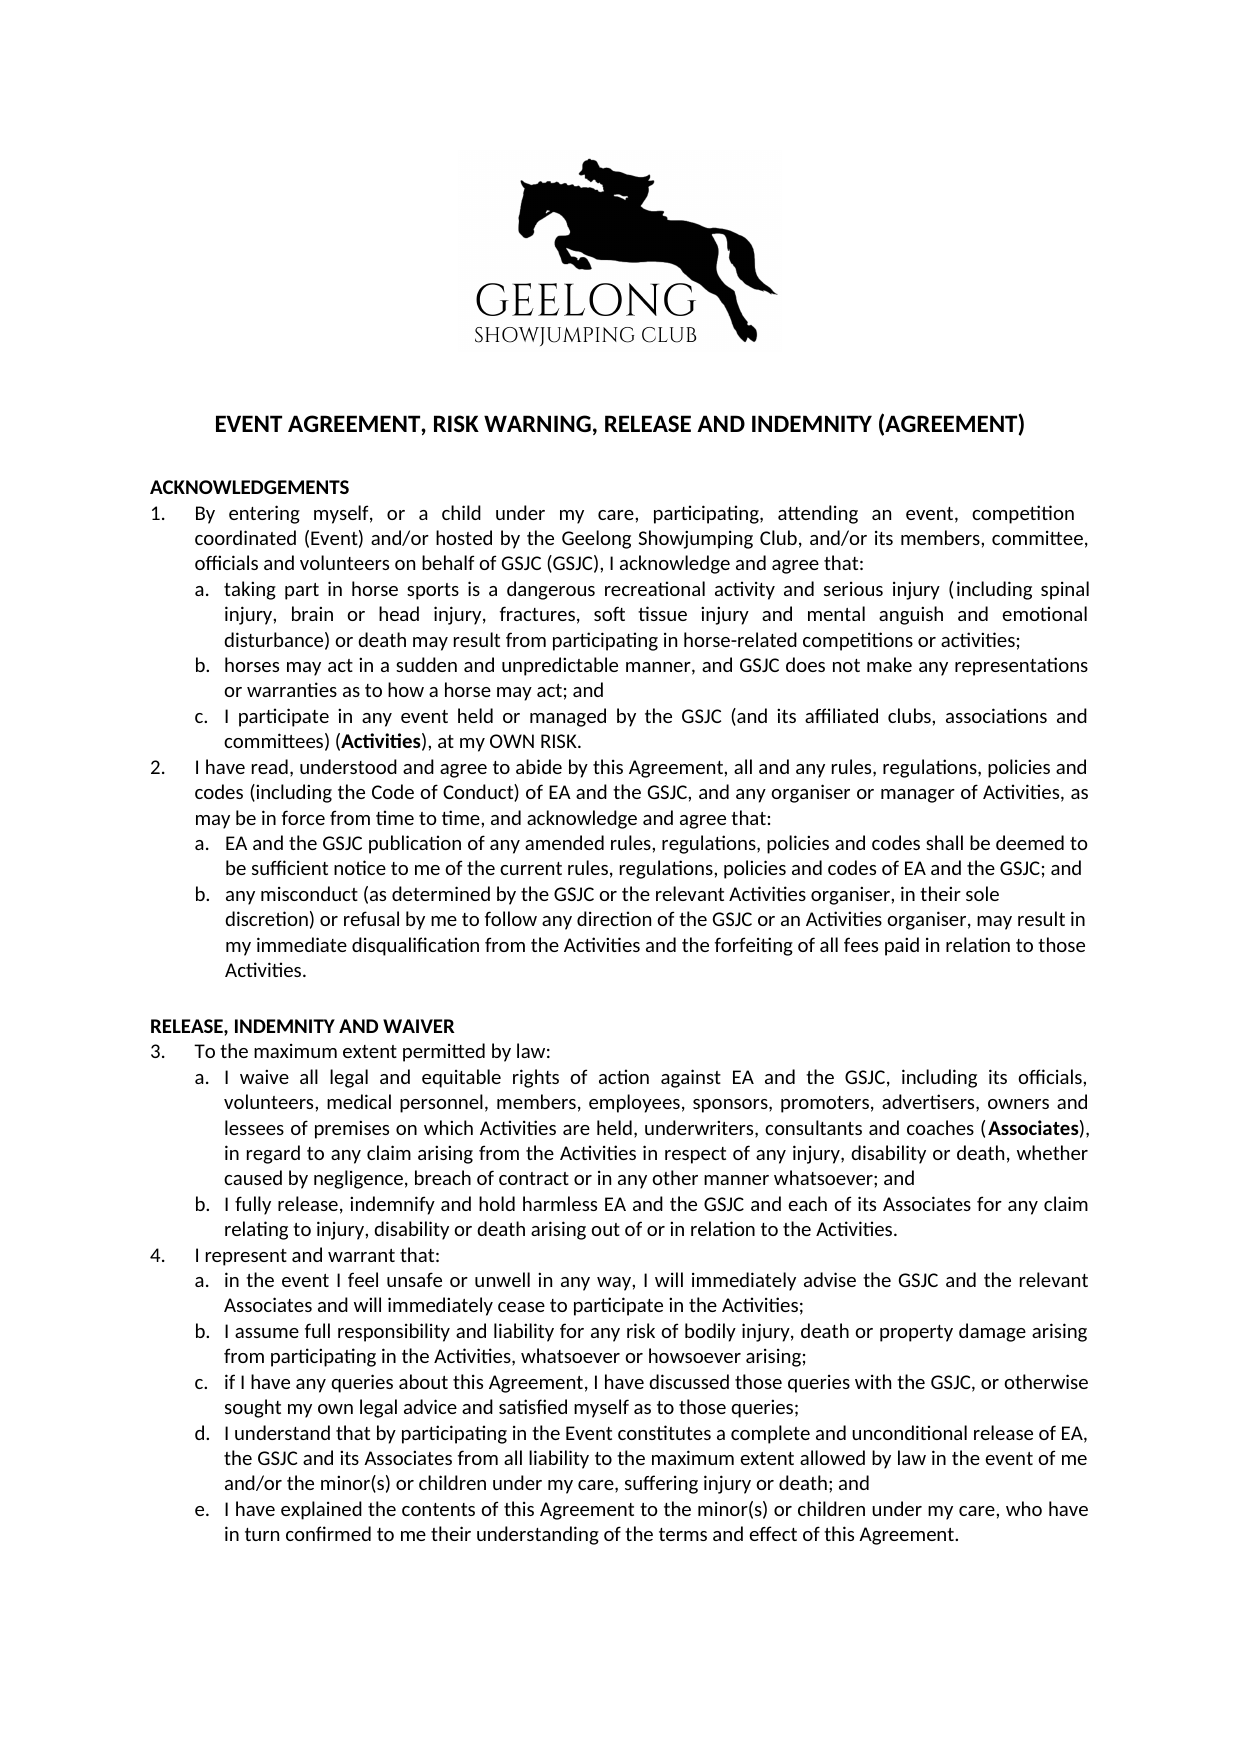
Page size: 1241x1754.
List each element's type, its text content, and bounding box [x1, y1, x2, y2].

text a. in the event I feel unsafe or unwell in any way, I will immediately advise the GSJC and the relevant Associates and will immediately cease to participate in the Activities; [194, 1267, 1090, 1318]
text e. I have explained the contents of this Agreement to the minor(s) or children under my care, who have in turn confirmed to me their understanding of the terms and effect of this Agreement. [194, 1496, 1090, 1547]
text c. I participate in any event held or managed by the GSJC (and its affiliated clubs, associations and committees) (Activities), at my OWN RISK. [194, 703, 1090, 754]
text 4. I represent and warrant that: [150, 1242, 1090, 1267]
text a. taking part in horse sports is a dangerous recreational activity and serious injury (including spinal injury, brain or head injury, fractures, soft tissue injury and mental anguish and emotional disturbance) or death may result from participating in horse-related competitions or activities; [194, 576, 1090, 652]
text a. EA and the GSJC publication of any amended rules, regulations, policies and codes shall be deemed to be sufficient notice to me of the current rules, regulations, policies and codes of EA and the GSJC; and [194, 830, 1090, 881]
text 3. To the maximum extent permitted by law: [150, 1038, 1090, 1064]
text c. if I have any queries about this Agreement, I have discussed those queries with the GSJC, or otherwise sought my own legal advice and satisfied myself as to those queries; [194, 1369, 1090, 1420]
text RELEASE, INDEMNITY AND WAIVER [150, 1013, 1090, 1038]
picture [457, 150, 783, 352]
text b. I fully release, indemnify and hold harmless EA and the GSJC and each of its Associates for any claim relating to injury, disability or death arising out of or in relation to the Activities. [194, 1191, 1090, 1242]
text ACKNOWLEDGEMENTS [150, 474, 1090, 500]
text b. horses may act in a sudden and unpredictable manner, and GSJC does not make any representations or warranties as to how a horse may act; and [194, 652, 1090, 703]
text 1. By entering myself, or a child under my care, participating, attending an event, competition coordinated (Event) and/or hosted by the Geelong Showjumping Club, and/or its members, committee, officials and volunteers on behalf of GSJC (GSJC), I acknowledge and agree that: [150, 500, 1090, 576]
text 2. I have read, understood and agree to abide by this Agreement, all and any rules, regulations, policies and codes (including the Code of Conduct) of EA and the GSJC, and any organiser or manager of Activities, as may be in force from time to time, and acknowledge and agree that: [150, 754, 1090, 830]
text b. I assume full responsibility and liability for any risk of bodily injury, death or property damage arising from participating in the Activities, whatsoever or howsoever arising; [194, 1318, 1090, 1369]
text a. I waive all legal and equitable rights of action against EA and the GSJC, including its officials, volunteers, medical personnel, members, employees, sponsors, promoters, advertisers, owners and lessees of premises on which Activities are held, underwriters, consultants and coaches (Associates), in regard to any claim arising from the Activities in respect of any injury, disability or death, whether caused by negligence, breach of contract or in any other manner whatsoever; and [194, 1064, 1090, 1191]
text b. any misconduct (as determined by the GSJC or the relevant Activities organiser, in their sole discretion) or refusal by me to follow any direction of the GSJC or an Activities organiser, may result in my immediate disqualification from the Activities and the forfeiting of all fees paid in relation to those Activities. [194, 881, 1090, 1013]
text EVENT AGREEMENT, RISK WARNING, RELEASE AND INDEMNITY (AGREEMENT) [150, 378, 1090, 439]
text d. I understand that by participating in the Event constitutes a complete and unconditional release of EA, the GSJC and its Associates from all liability to the maximum extent allowed by law in the event of me and/or the minor(s) or children under my care, suffering injury or death; and [194, 1420, 1090, 1496]
